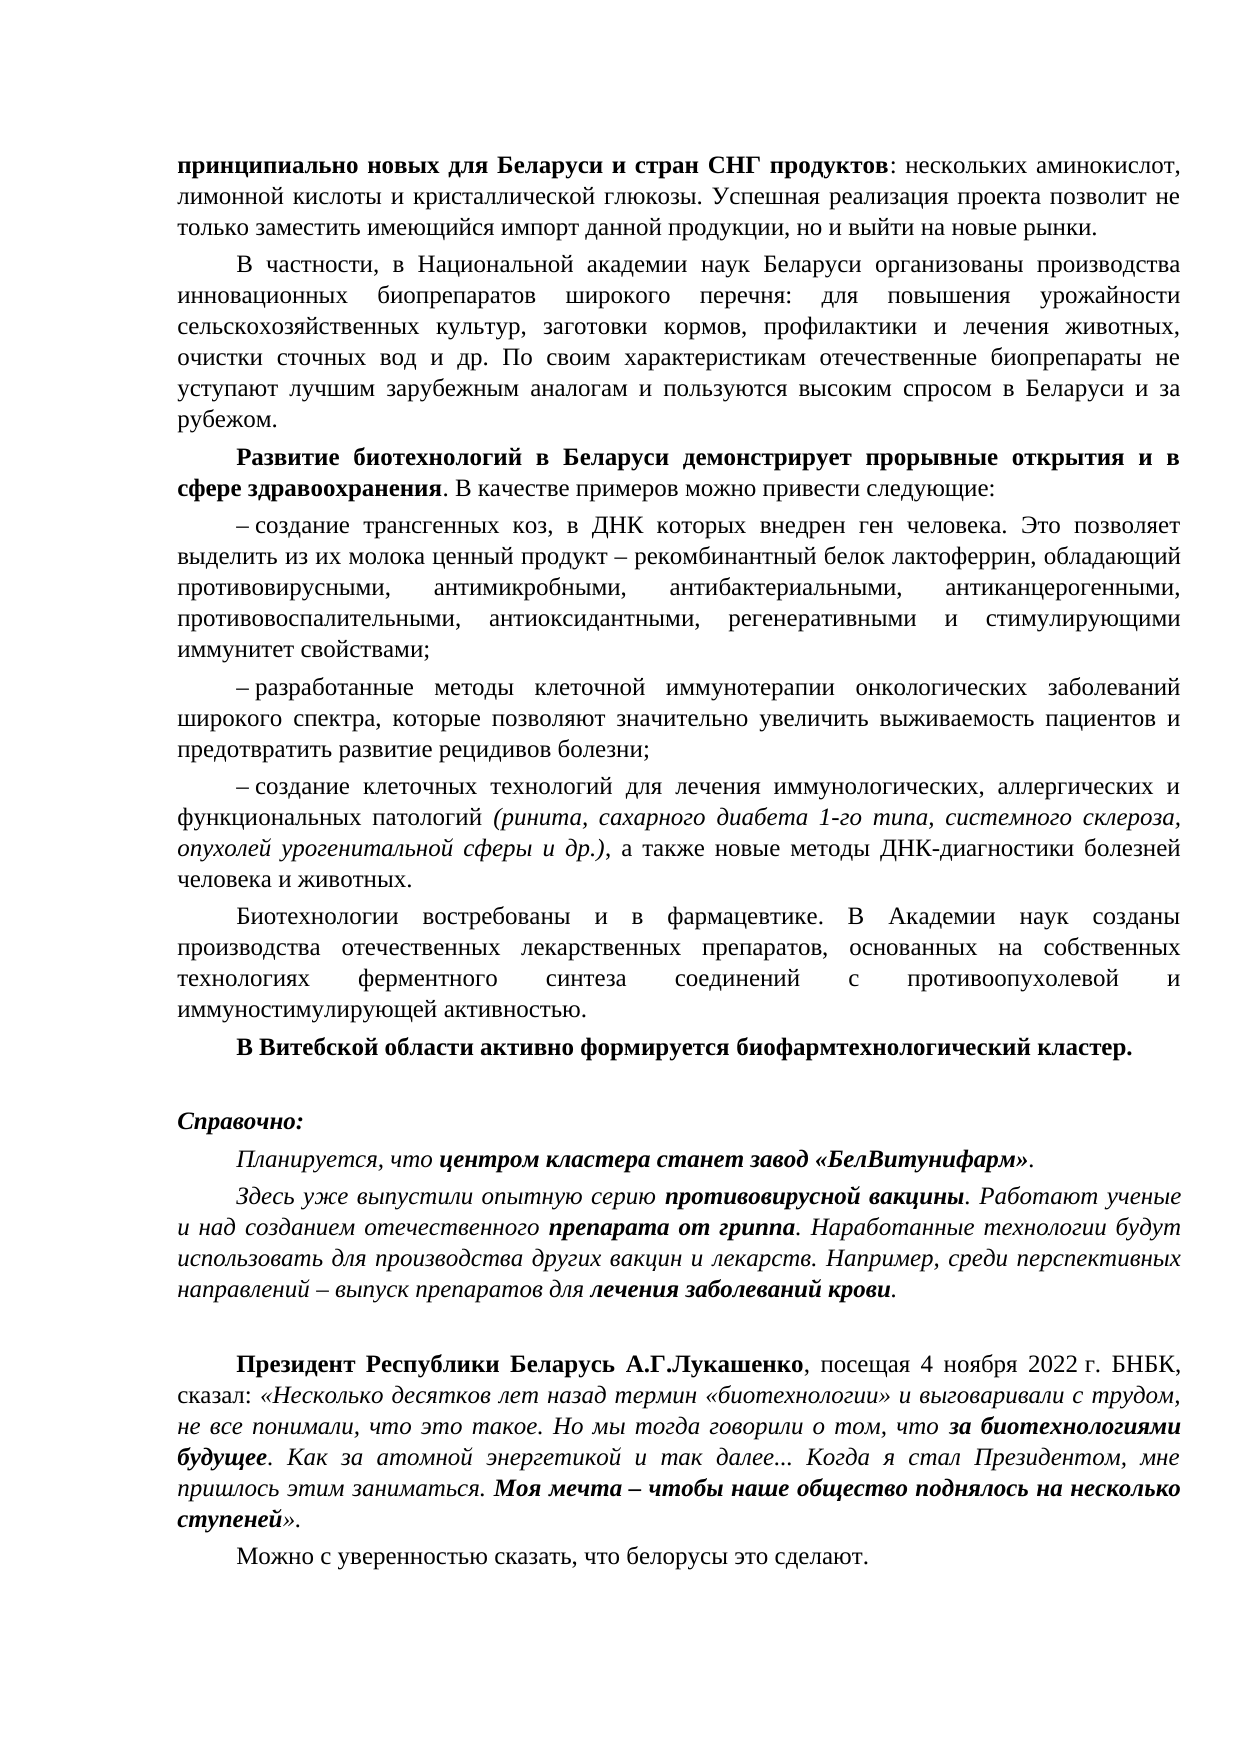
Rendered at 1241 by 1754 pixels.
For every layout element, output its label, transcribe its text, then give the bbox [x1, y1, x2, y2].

text В Витебской области активно формируется биофармтехнологический кластер. [177, 1032, 1181, 1061]
text – создание трансгенных коз, в ДНК которых внедрен ген человека. Это позволяет выделить из их молока ценный продукт – рекомбинантный белок лактоферрин, обладающий противовирусными, антимикробными, антибактериальными, антиканцерогенными, противовоспалительными, антиоксидантными, регенеративными и стимулирующими иммунитет свойствами; [177, 510, 1181, 663]
text Планируется, что центром кластера станет завод «БелВитунифарм». [177, 1144, 1181, 1172]
text Справочно: [177, 1106, 1181, 1135]
text Развитие биотехнологий в Беларуси демонстрирует прорывные открытия и в сфере здравоохранения. В качестве примеров можно привести следующие: [177, 442, 1181, 502]
text Здесь уже выпустили опытную серию противовирусной вакцины. Работают ученые и над созданием отечественного препарата от гриппа. Наработанные технологии будут использовать для производства других вакцин и лекарств. Например, среди перспективных направлений – выпуск препаратов для лечения заболеваний крови. [177, 1181, 1181, 1303]
text Президент Республики Беларусь А.Г.Лукашенко, посещая 4 ноября 2022 г. БНБК, сказал: «Несколько десятков лет назад термин «биотехнологии» и выговаривали с трудом, не все понимали, что это такое. Но мы тогда говорили о том, что за биотехнологиями будущее. Как за атомной энергетикой и так далее... Когда я стал Президентом, мне пришлось этим заниматься. Моя мечта – чтобы наше общество поднялось на несколько ступеней». [177, 1349, 1181, 1533]
text Биотехнологии востребованы и в фармацевтике. В Академии наук созданы производства отечественных лекарственных препаратов, основанных на собственных технологиях ферментного синтеза соединений с противоопухолевой и иммуностимулирующей активностью. [177, 901, 1181, 1023]
text – создание клеточных технологий для лечения иммунологических, аллергических и функциональных патологий (ринита, сахарного диабета 1-го типа, системного склероза, опухолей урогенитальной сферы и др.), а также новые методы ДНК-диагностики болезней человека и животных. [177, 771, 1181, 893]
text В частности, в Национальной академии наук Беларуси организованы производства инновационных биопрепаратов широкого перечня: для повышения урожайности сельскохозяйственных культур, заготовки кормов, профилактики и лечения животных, очистки сточных вод и др. По своим характеристикам отечественные биопрепараты не уступают лучшим зарубежным аналогам и пользуются высоким спросом в Беларуси и за рубежом. [177, 249, 1181, 433]
text – разработанные методы клеточной иммунотерапии онкологических заболеваний широкого спектра, которые позволяют значительно увеличить выживаемость пациентов и предотвратить развитие рецидивов болезни; [177, 672, 1181, 762]
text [177, 150, 1181, 241]
text Можно с уверенностью сказать, что белорусы это сделают. [177, 1541, 1181, 1570]
